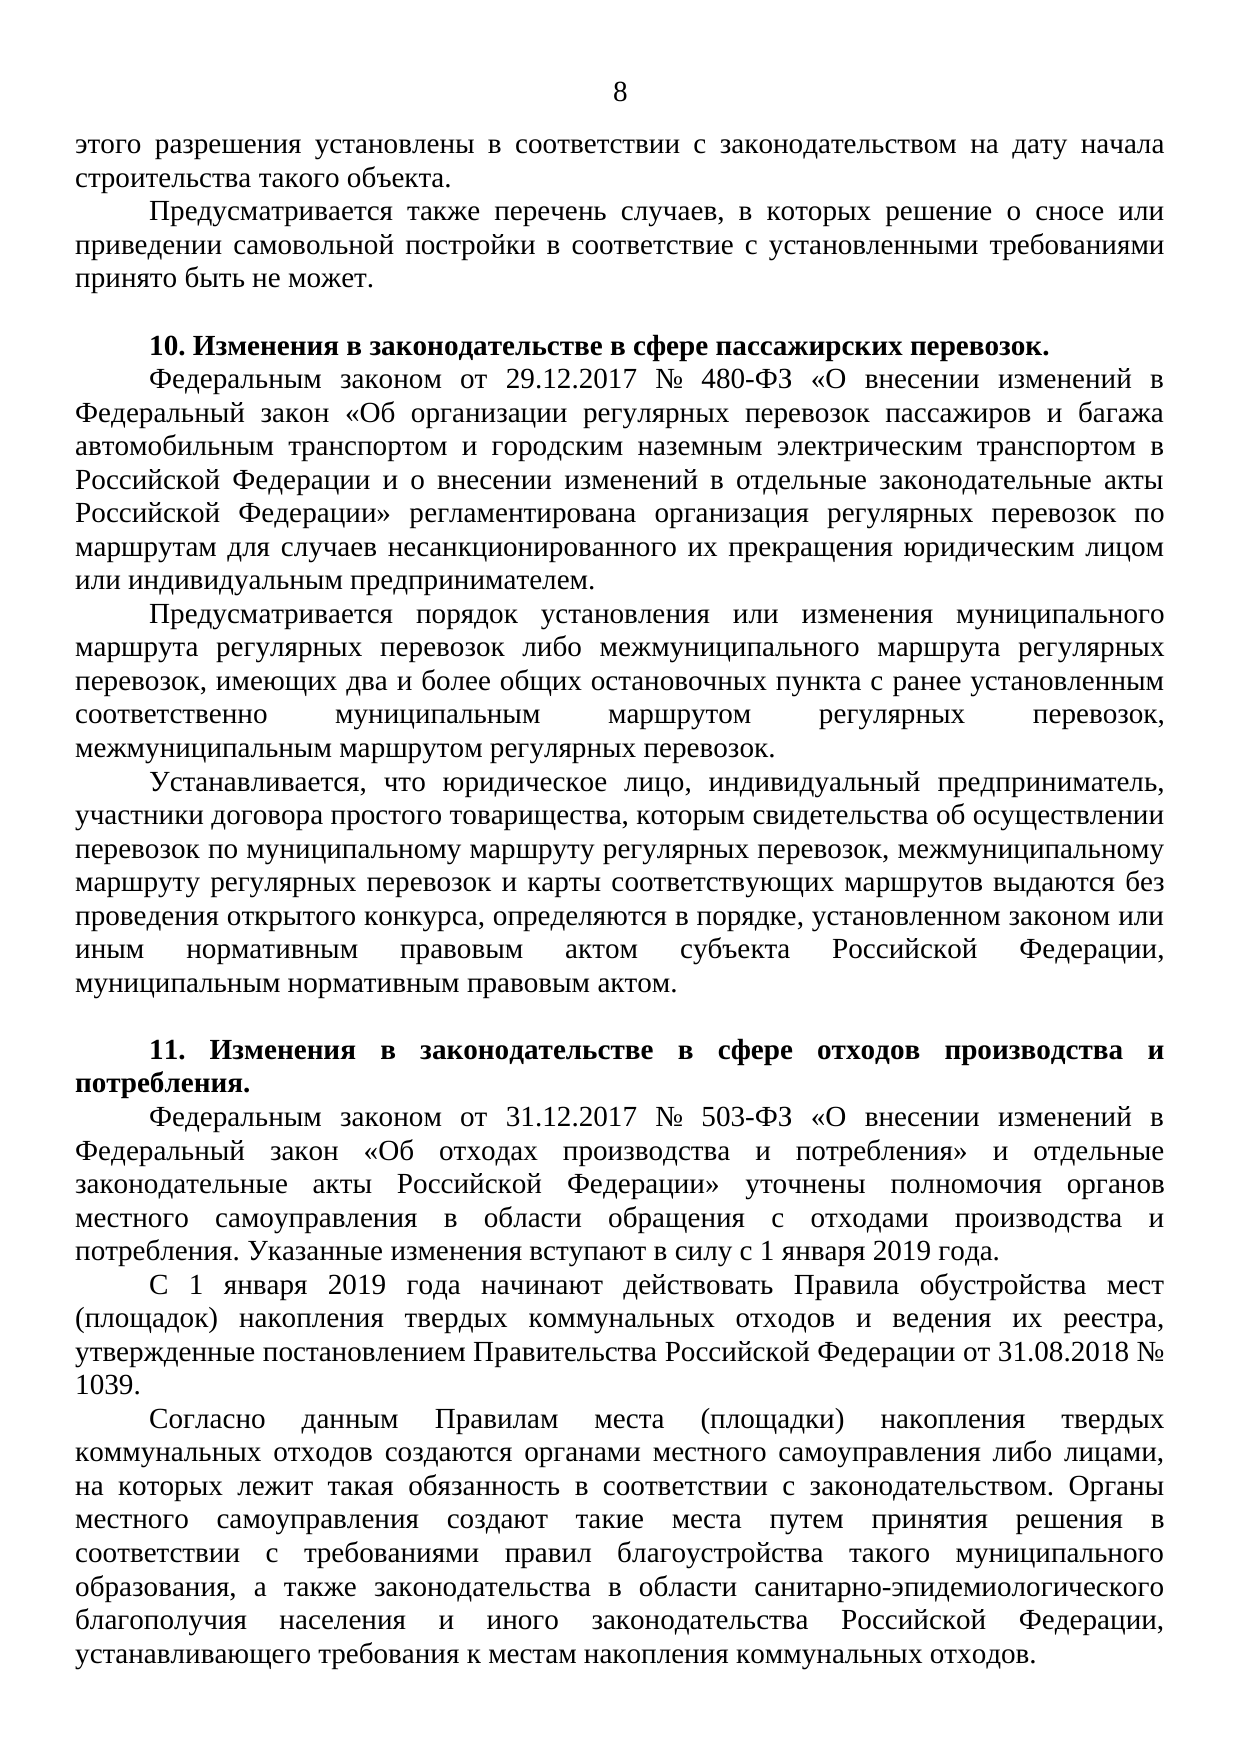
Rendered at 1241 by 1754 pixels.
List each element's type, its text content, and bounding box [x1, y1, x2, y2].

text Предусматривается порядок установления или изменения муниципального маршрута регулярных перевозок либо межмуниципального маршрута регулярных перевозок, имеющих два и более общих остановочных пункта с ранее установленным соответственно муниципальным маршрутом регулярных перевозок, межмуниципальным маршрутом регулярных перевозок. [75, 596, 1165, 764]
text С 1 января 2019 года начинают действовать Правила обустройства мест (площадок) накопления твердых коммунальных отходов и ведения их реестра, утвержденные постановлением Правительства Российской Федерации от 31.08.2018 № 1039. [75, 1267, 1165, 1401]
text Устанавливается, что юридическое лицо, индивидуальный предприниматель, участники договора простого товарищества, которым свидетельства об осуществлении перевозок по муниципальному маршруту регулярных перевозок, межмуниципальному маршруту регулярных перевозок и карты соответствующих маршрутов выдаются без проведения открытого конкурса, определяются в порядке, установленном законом или иным нормативным правовым актом субъекта Российской Федерации, муниципальным нормативным правовым актом. [75, 764, 1165, 998]
text Федеральным законом от 29.12.2017 № 480-ФЗ «О внесении изменений в Федеральный закон «Об организации регулярных перевозок пассажиров и багажа автомобильным транспортом и городским наземным электрическим транспортом в Российской Федерации и о внесении изменений в отдельные законодательные акты Российской Федерации» регламентирована организация регулярных перевозок по маршрутам для случаев несанкционированного их прекращения юридическим лицом или индивидуальным предпринимателем. [75, 361, 1165, 596]
text 10. Изменения в законодательстве в сфере пассажирских перевозок. [75, 328, 1165, 361]
text Согласно данным Правилам места (площадки) накопления твердых коммунальных отходов создаются органами местного самоуправления либо лицами, на которых лежит такая обязанность в соответствии с законодательством. Органы местного самоуправления создают такие места путем принятия решения в соответствии с требованиями правил благоустройства такого муниципального образования, а также законодательства в области санитарно-эпидемиологического благополучия населения и иного законодательства Российской Федерации, устанавливающего требования к местам накопления коммунальных отходов. [75, 1401, 1165, 1669]
text Предусматривается также перечень случаев, в которых решение о сносе или приведении самовольной постройки в соответствие с установленными требованиями принято быть не может. [75, 193, 1165, 294]
text Федеральным законом от 31.12.2017 № 503-ФЗ «О внесении изменений в Федеральный закон «Об отходах производства и потребления» и отдельные законодательные акты Российской Федерации» уточнены полномочия органов местного самоуправления в области обращения с отходами производства и потребления. Указанные изменения вступают в силу с 1 января 2019 года. [75, 1099, 1165, 1267]
text 11. Изменения в законодательстве в сфере отходов производства и потребления. [75, 1032, 1165, 1099]
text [75, 126, 1165, 193]
